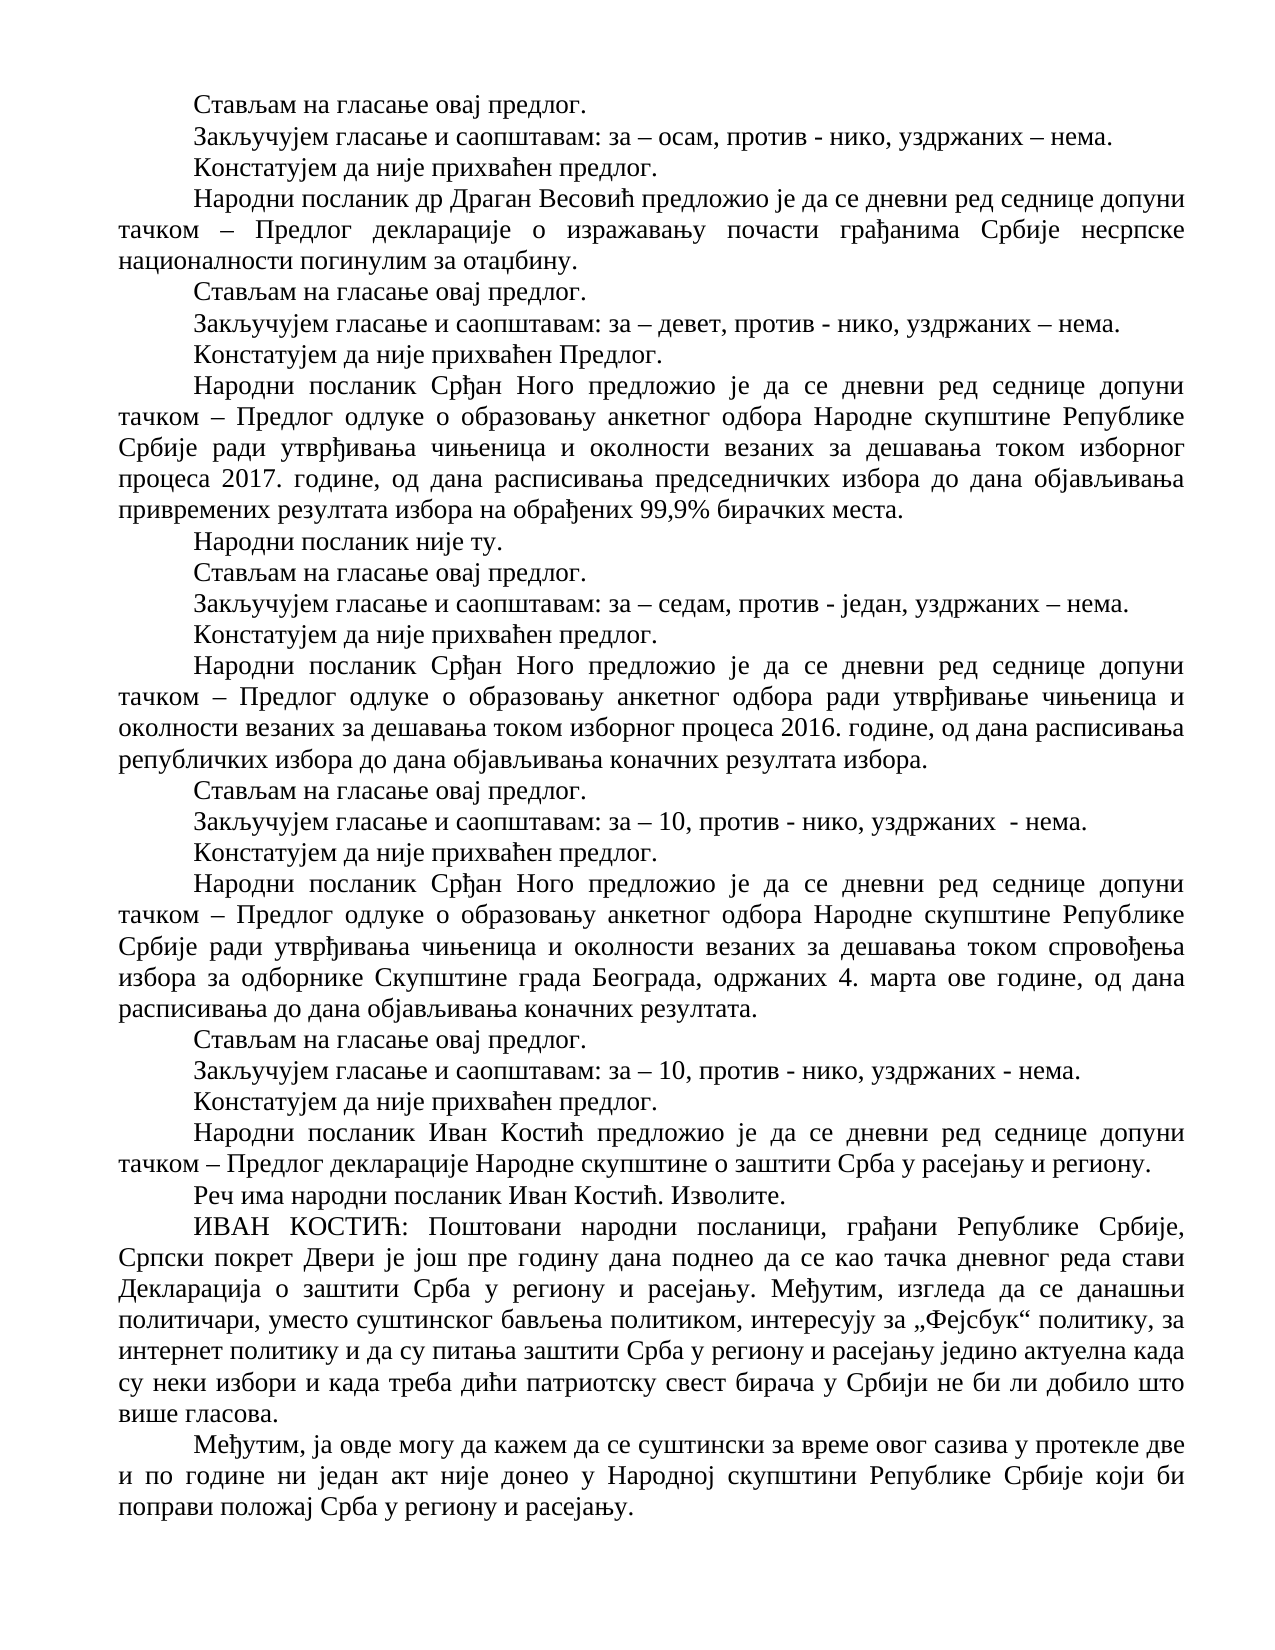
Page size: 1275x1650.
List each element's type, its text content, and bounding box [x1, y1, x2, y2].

text Стављам на гласање овај предлог. [118, 556, 1186, 587]
text Закључујем гласање и саопштавам: за – осам, против - нико, уздржаних – нема. [118, 120, 1186, 151]
text Констатујем да није прихваћен предлог. [118, 151, 1186, 182]
text Констатујем да није прихваћен Предлог. [118, 338, 1186, 369]
text ИВАН КОСТИЋ: Поштовани народни посланици, грађани Републике Србије, Српски покрет Двери је још пре годину дана поднео да се као тачка дневног реда стави Декларација о заштити Срба у региону и расејању. Међутим, изгледа да се данашњи политичари, уместо суштинског бављења политиком, интересују за „Фејсбук“ политику, за интернет политику и да су питања заштити Срба у региону и расејању једино актуелна када су неки избори и када треба дићи патриотску свест бирача у Србији не би ли добило што више гласова. [118, 1210, 1186, 1428]
text Стављам на гласање овај предлог. [118, 89, 1186, 120]
text Констатујем да није прихваћен предлог. [118, 618, 1186, 649]
text Реч има народни посланик Иван Костић. Изволите. [118, 1179, 1186, 1210]
text Народни посланик др Драган Весовић предложио је да се дневни ред седнице допуни тачком – Предлог декларације о изражавању почасти грађанима Србије несрпске националности погинулим за отаџбину. [118, 182, 1186, 276]
text Народни посланик Иван Костић предложио је да се дневни ред седнице допуни тачком – Предлог декларације Народне скупштине о заштити Срба у расејању и региону. [118, 1116, 1186, 1179]
text Констатујем да није прихваћен предлог. [118, 1085, 1186, 1116]
text Народни посланик Срђан Ного предложио је да се дневни ред седнице допуни тачком – Предлог одлуке о образовању анкетног одбора Народне скупштине Републике Србије ради утврђивања чињеница и околности везаних за дешавања током спровођења избора за одборнике Скупштине града Београда, одржаних 4. марта ове године, од дана расписивања до дана објављивања коначних резултата. [118, 867, 1186, 1023]
text Народни посланик Срђан Ного предложио је да се дневни ред седнице допуни тачком – Предлог одлуке о образовању анкетног одбора ради утврђивање чињеница и околности везаних за дешавања током изборног процеса 2016. године, од дана расписивања републичких избора до дана објављивања коначних резултата избора. [118, 649, 1186, 774]
text Констатујем да није прихваћен предлог. [118, 836, 1186, 867]
text Међутим, ја овде могу да кажем да се суштински за време овог сазива у протекле две и по године ни један акт није донео у Народној скупштини Републике Србије који би поправи положај Срба у региону и расејању. [118, 1428, 1186, 1521]
text Стављам на гласање овај предлог. [118, 276, 1186, 307]
text Стављам на гласање овај предлог. [118, 1023, 1186, 1054]
text Народни посланик Срђан Ного предложио је да се дневни ред седнице допуни тачком – Предлог одлуке о образовању анкетног одбора Народне скупштине Републике Србије ради утврђивања чињеница и околности везаних за дешавања током изборног процеса 2017. године, од дана расписивања председничких избора до дана објављивања привремених резултата избора на обрађених 99,9% бирачких места. [118, 369, 1186, 525]
text Народни посланик није ту. [118, 525, 1186, 556]
text Стављам на гласање овај предлог. [118, 774, 1186, 805]
text Закључујем гласање и саопштавам: за – седам, против - један, уздржаних – нема. [118, 587, 1186, 618]
text Закључујем гласање и саопштавам: за – 10, против - нико, уздржаних - нема. [118, 1054, 1186, 1085]
text Закључујем гласање и саопштавам: за – 10, против - нико, уздржаних - нема. [118, 805, 1186, 836]
text Закључујем гласање и саопштавам: за – девет, против - нико, уздржаних – нема. [118, 307, 1186, 338]
